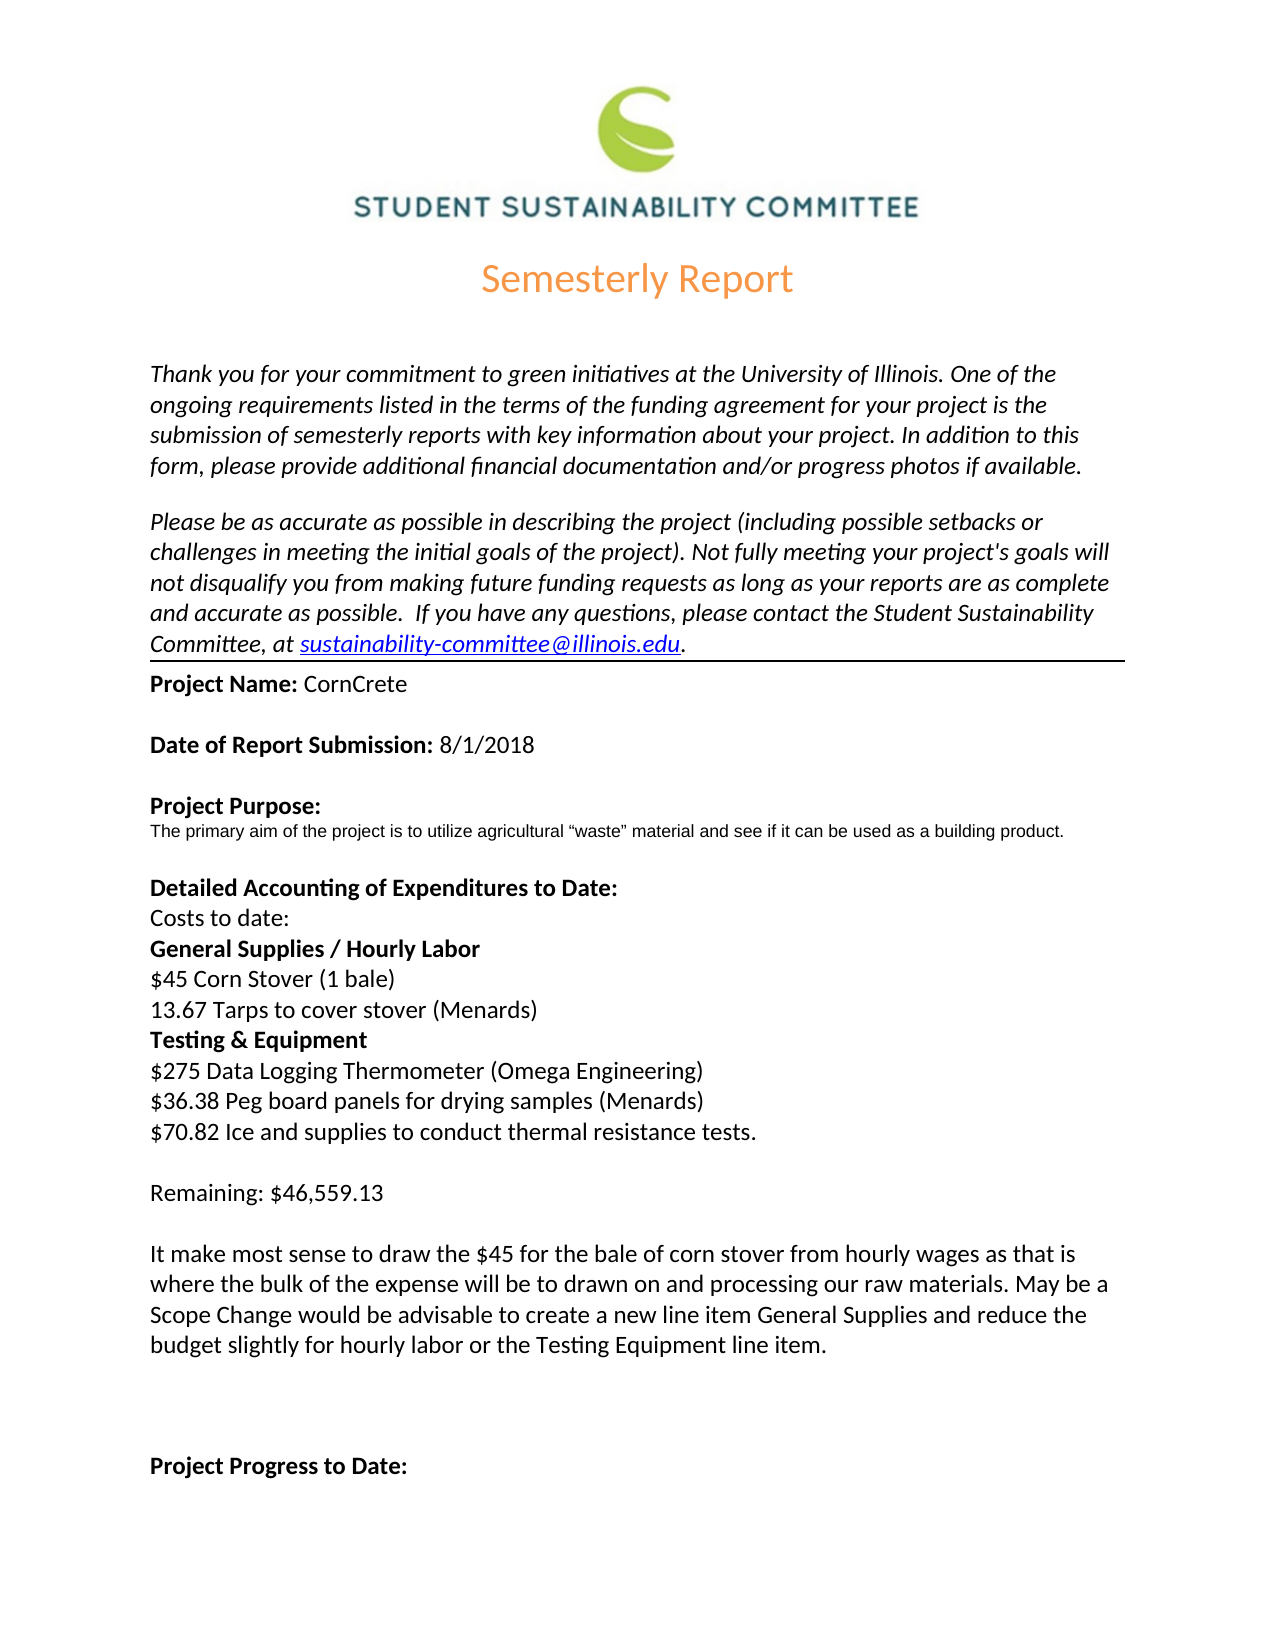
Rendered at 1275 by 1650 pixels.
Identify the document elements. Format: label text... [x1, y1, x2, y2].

text Project Purpose: [150, 790, 1125, 821]
subtitle Thank you for your commitment to green initiatives at the University of Illinois. One of the ongoing requirements listed in the terms of the funding agreement for your project is the submission of semesterly reports with key information about your project. In addition to this form, please provide additional financial documentation and/or progress photos if available. [150, 358, 1125, 481]
text Project Name: [150, 668, 1125, 699]
picture [347, 75, 928, 222]
text Detailed Accounting of Expenditures to Date: [150, 872, 1125, 902]
subtitle Please be as accurate as possible in describing the project (including possible setbacks or challenges in meeting the initial goals of the project). Not fully meeting your project's goals will not disqualify you from making future funding requests as long as your reports are as complete and accurate as possible. If you have any questions, please contact the Student Sustainability Committee, at sustainability-committee@illinois.edu. [150, 506, 1125, 660]
text Project Progress to Date: [150, 1450, 1125, 1480]
text Date of Report Submission: [150, 729, 1125, 760]
